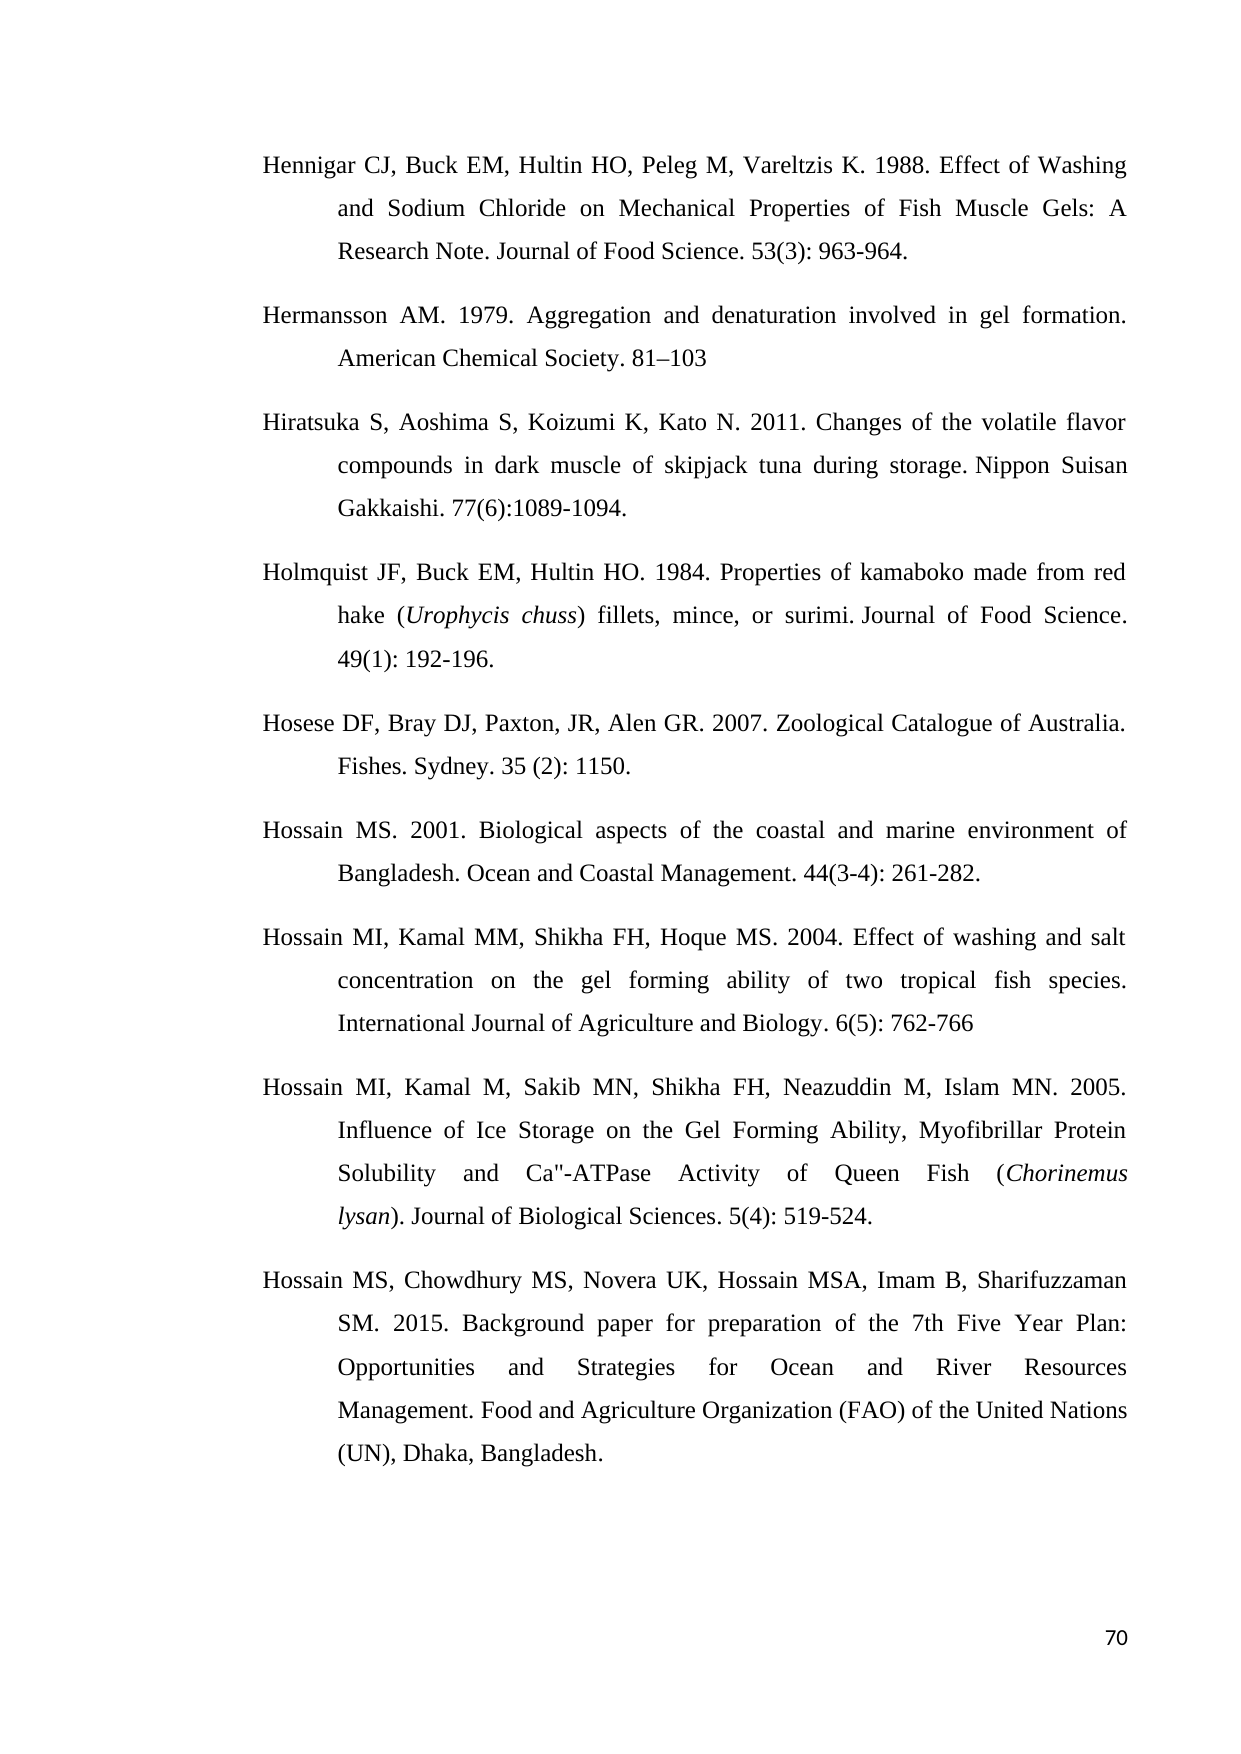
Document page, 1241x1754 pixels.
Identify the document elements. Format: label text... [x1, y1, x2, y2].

text Hossain MS. 2001. Biological aspects of the coastal and marine environment of Bangladesh. Ocean and Coastal Management. 44(3-4): 261-282. [262, 815, 1128, 887]
text Hosese DF, Bray DJ, Paxton, JR, Alen GR. 2007. Zoological Catalogue of Australia. Fishes. Sydney. 35 (2): 1150. [262, 708, 1128, 779]
text Hossain MI, Kamal MM, Shikha FH, Hoque MS. 2004. Effect of washing and salt concentration on the gel forming ability of two tropical fish species. International Journal of Agriculture and Biology. 6(5): 762-766 [262, 922, 1128, 1037]
text Holmquist JF, Buck EM, Hultin HO. 1984. Properties of kamaboko made from red hake (Urophycis chuss) fillets, mince, or surimi. Journal of Food Science. 49(1): 192-196. [262, 557, 1128, 672]
text Hossain MS, Chowdhury MS, Novera UK, Hossain MSA, Imam B, Sharifuzzaman SM. 2015. Background paper for preparation of the 7th Five Year Plan: Opportunities and Strategies for Ocean and River Resources Management. Food and Agriculture Organization (FAO) of the United Nations (UN), Dhaka, Bangladesh. [262, 1265, 1128, 1467]
text Hermansson AM. 1979. Aggregation and denaturation involved in gel formation. American Chemical Society. 81–103 [262, 300, 1128, 372]
text Hossain MI, Kamal M, Sakib MN, Shikha FH, Neazuddin M, Islam MN. 2005. Influence of Ice Storage on the Gel Forming Ability, Myofibrillar Protein Solubility and Ca"-ATPase Activity of Queen Fish (Chorinemus lysan). Journal of Biological Sciences. 5(4): 519-524. [262, 1072, 1128, 1230]
text Hiratsuka S, Aoshima S, Koizumi K, Kato N. 2011. Changes of the volatile flavor compounds in dark muscle of skipjack tuna during storage. Nippon Suisan Gakkaishi. 77(6):1089-1094. [262, 407, 1128, 522]
text Hennigar CJ, Buck EM, Hultin HO, Peleg M, Vareltzis K. 1988. Effect of Washing and Sodium Chloride on Mechanical Properties of Fish Muscle Gels: A Research Note. Journal of Food Science. 53(3): 963-964. [262, 150, 1128, 265]
